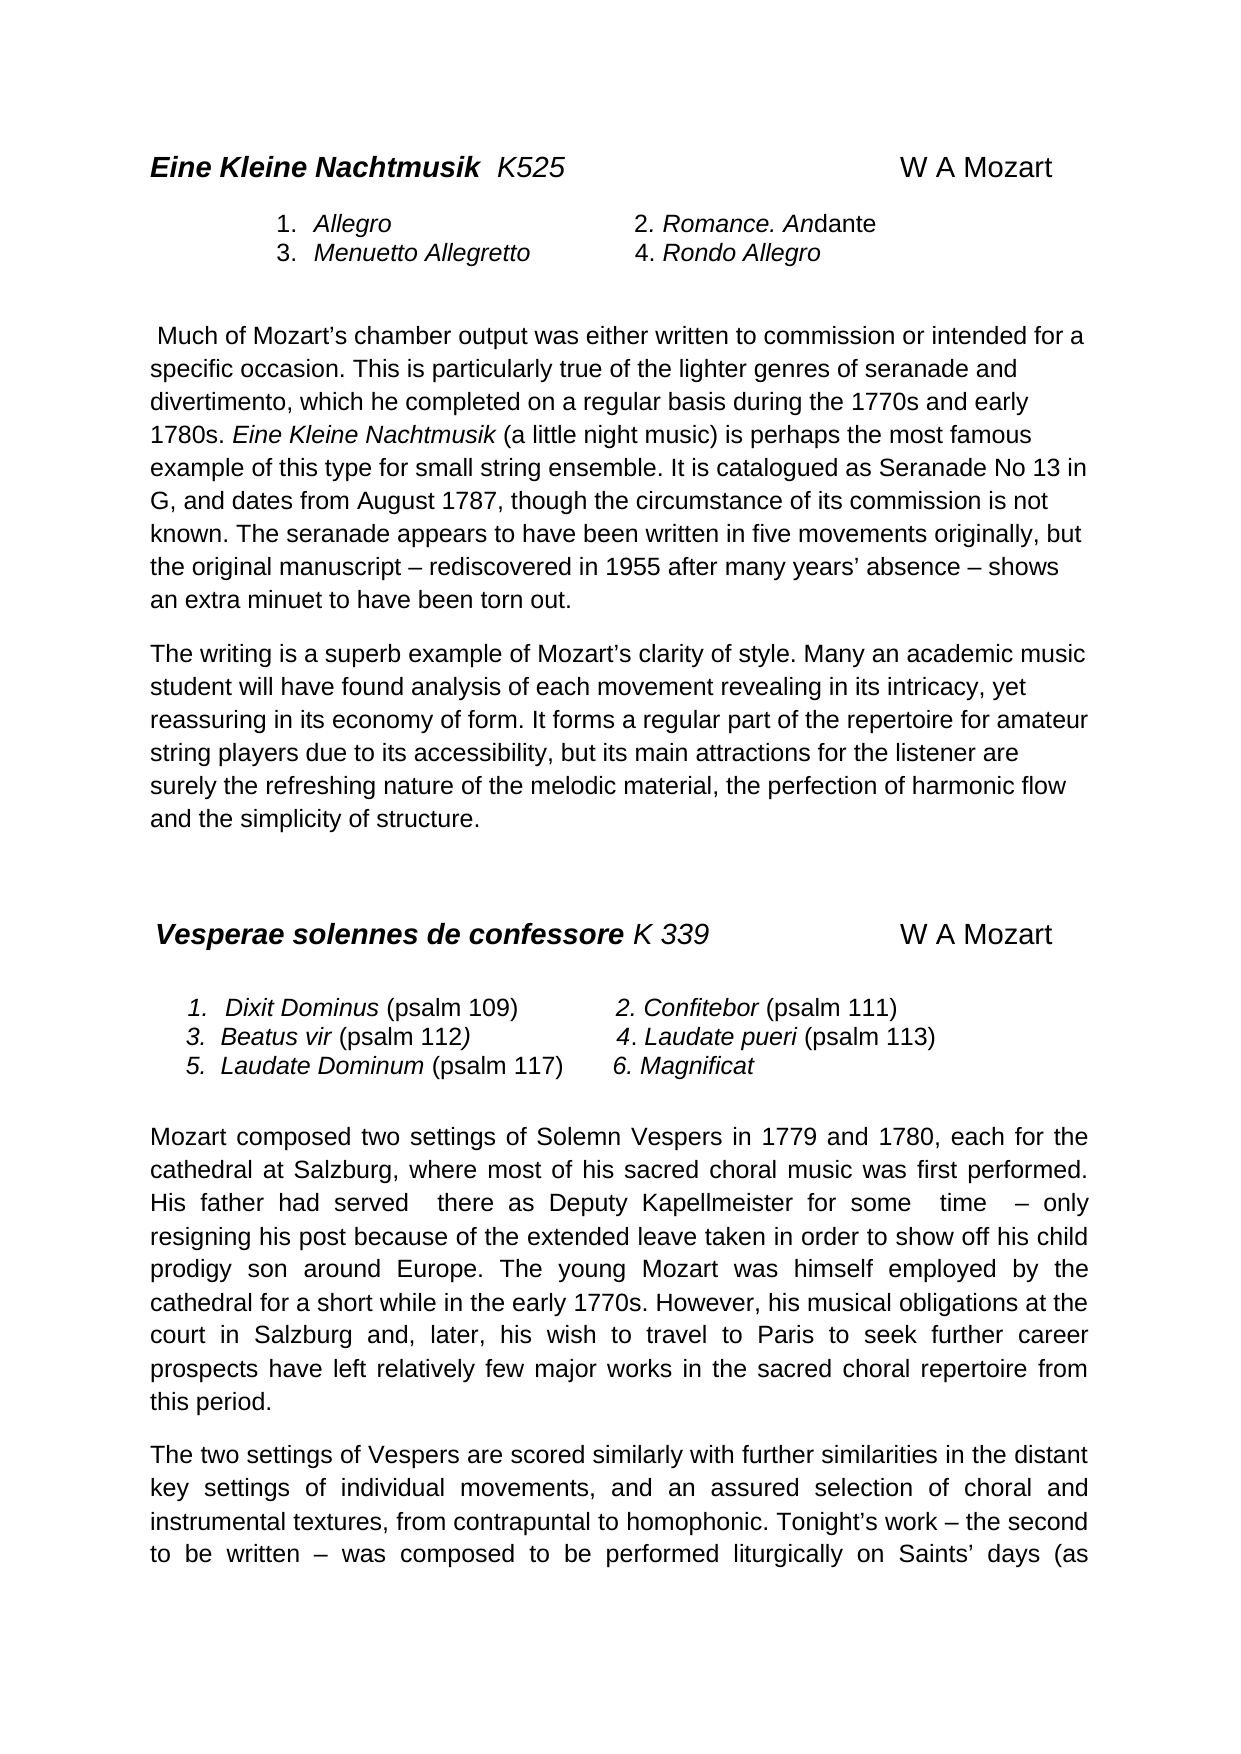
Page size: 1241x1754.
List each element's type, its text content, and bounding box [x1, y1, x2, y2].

text 5. Laudate Dominum (psalm 117) 6. Magnificat [165, 1051, 1090, 1079]
subtitle Menuetto Allegretto 4. Rondo Allegro [276, 238, 1090, 267]
text The writing is a superb example of Mozart’s clarity of style. Many an academic music student will have found analysis of each movement revealing in its intricacy, yet reassuring in its economy of form. It forms a regular part of the repertoire for amateur string players due to its accessibility, but its main attractions for the listener are surely the refreshing nature of the melodic material, the perfection of harmonic flow and the simplicity of structure. [150, 639, 1090, 833]
list Dixit Dominus (psalm 109) 2. Confitebor (psalm 111) [187, 993, 1090, 1022]
text Eine Kleine Nachtmusik K525 W A Mozart [150, 150, 1090, 183]
text Much of Mozart’s chamber output was either written to commission or intended for a specific occasion. This is particularly true of the lighter genres of seranade and divertimento, which he completed on a regular basis during the 1770s and early 1780s. Eine Kleine Nachtmusik (a little night music) is perhaps the most famous example of this type for small string ensemble. It is catalogued as Seranade No 13 in G, and dates from August 1787, though the circumstance of its commission is not known. The seranade appears to have been written in five movements originally, but the original manuscript – rediscovered in 1955 after many years’ absence – shows an extra minuet to have been torn out. [150, 321, 1090, 614]
list Allegro 2. Romance. Andante [276, 209, 1090, 238]
subtitle Vesperae solennes de confessore K 339 W A Mozart [150, 917, 1090, 951]
text 3. Beatus vir (psalm 112) 4. Laudate pueri (psalm 113) [165, 1022, 1090, 1051]
text Mozart composed two settings of Solemn Vespers in 1779 and 1780, each for the cathedral at Salzburg, where most of his sacred choral music was first performed. His father had served there as Deputy Kapellmeister for some time – only resigning his post because of the extended leave taken in order to show off his child prodigy son around Europe. The young Mozart was himself employed by the cathedral for a short while in the early 1770s. However, his musical obligations at the court in Salzburg and, later, his wish to travel to Paris to seek further career prospects have left relatively few major works in the sacred choral repertoire from this period. [150, 1122, 1090, 1415]
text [150, 1440, 1090, 1568]
